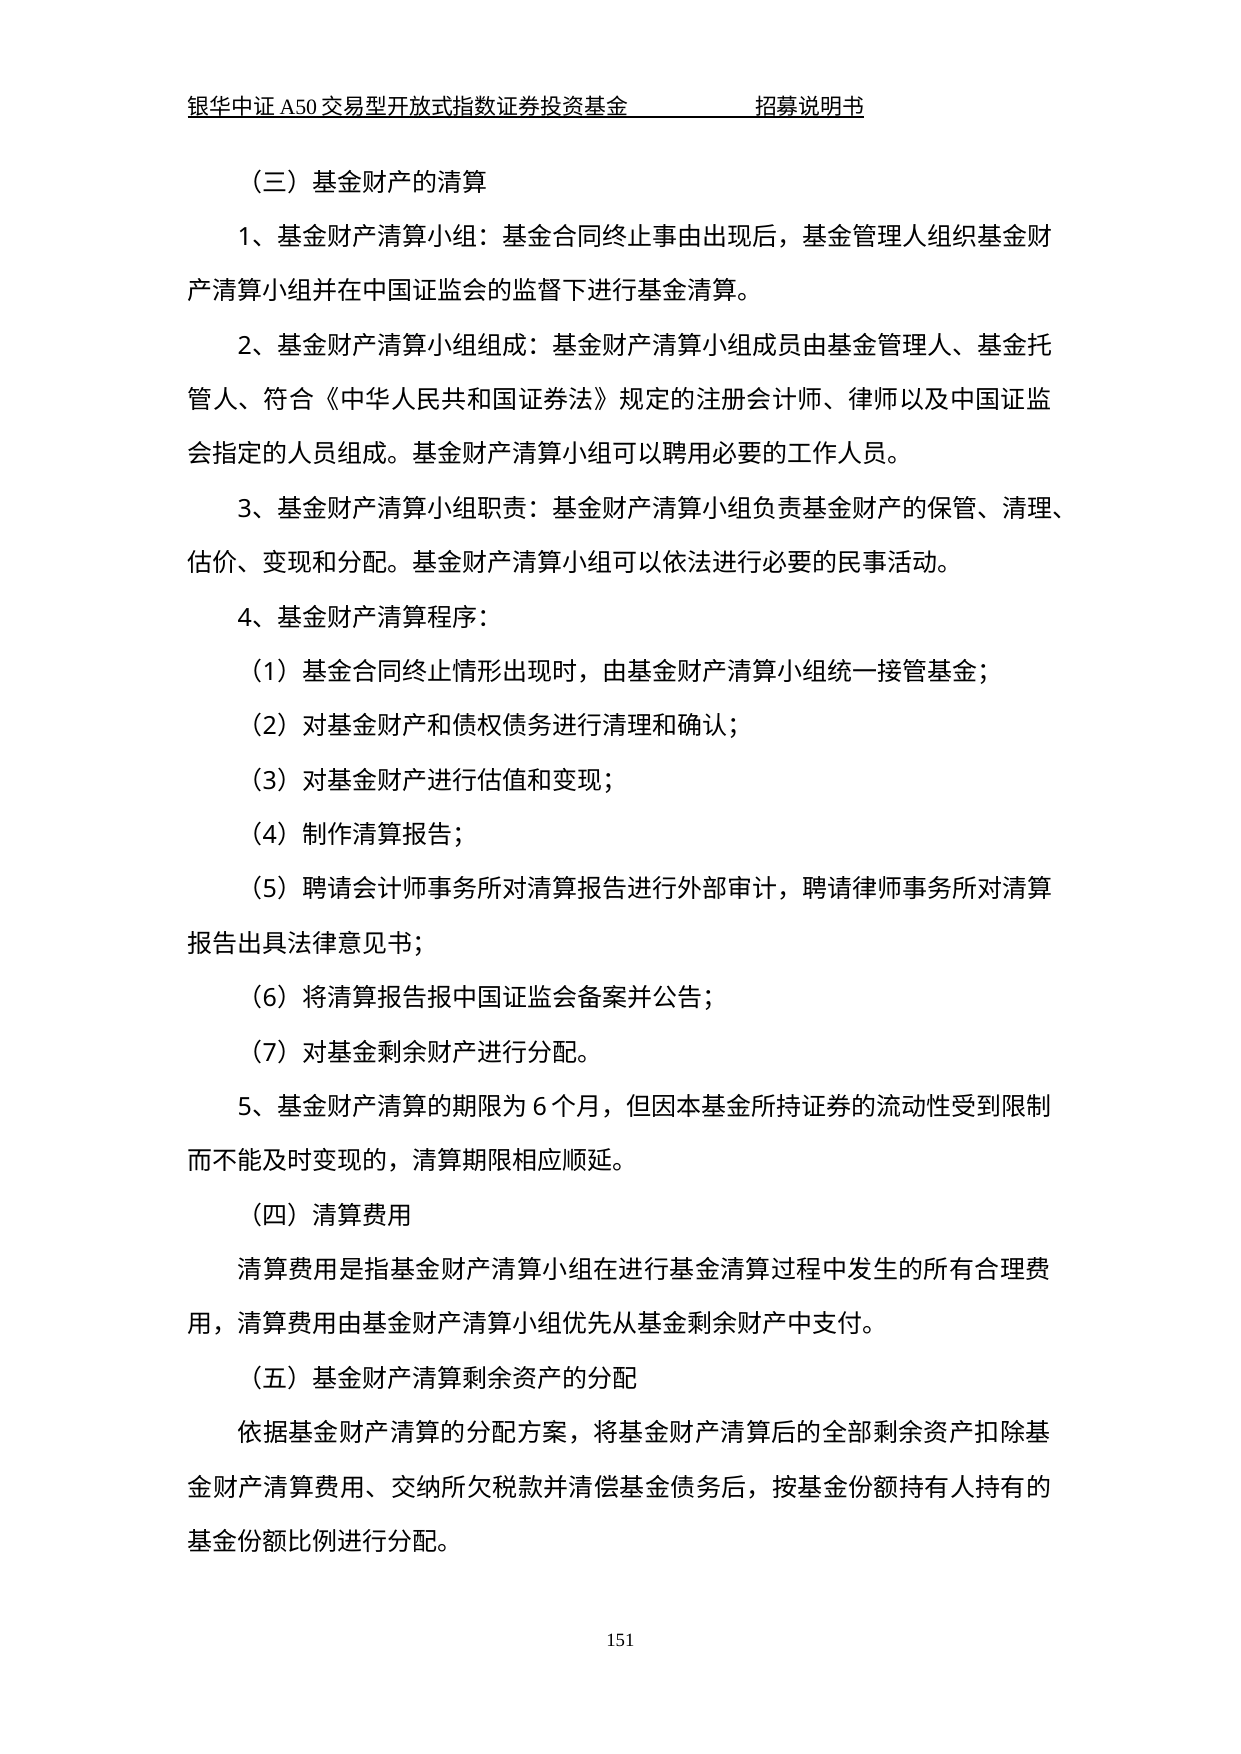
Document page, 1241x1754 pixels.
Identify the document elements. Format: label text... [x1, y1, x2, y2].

text 2、基金财产清算小组组成：基金财产清算小组成员由基金管理人、基金托管人、符合《中华人民共和国证券法》规定的注册会计师、律师以及中国证监会指定的人员组成。基金财产清算小组可以聘用必要的工作人员。 [187, 325, 1053, 470]
text （4）制作清算报告； [187, 814, 1053, 851]
text （1）基金合同终止情形出现时，由基金财产清算小组统一接管基金； [187, 651, 1053, 688]
text （7）对基金剩余财产进行分配。 [187, 1032, 1053, 1068]
text 3、基金财产清算小组职责：基金财产清算小组负责基金财产的保管、清理、估价、变现和分配。基金财产清算小组可以依法进行必要的民事活动。 [187, 488, 1053, 579]
text 4、基金财产清算程序： [187, 597, 1053, 633]
text （6）将清算报告报中国证监会备案并公告； [187, 978, 1053, 1014]
text 依据基金财产清算的分配方案，将基金财产清算后的全部剩余资产扣除基金财产清算费用、交纳所欠税款并清偿基金债务后，按基金份额持有人持有的基金份额比例进行分配。 [187, 1413, 1053, 1558]
text （五）基金财产清算剩余资产的分配 [187, 1358, 1053, 1394]
text 清算费用是指基金财产清算小组在进行基金清算过程中发生的所有合理费用，清算费用由基金财产清算小组优先从基金剩余财产中支付。 [187, 1249, 1053, 1340]
text （5）聘请会计师事务所对清算报告进行外部审计，聘请律师事务所对清算报告出具法律意见书； [187, 869, 1053, 959]
text （三）基金财产的清算 [187, 162, 1053, 198]
text （2）对基金财产和债权债务进行清理和确认； [187, 706, 1053, 742]
text 5、基金财产清算的期限为6个月，但因本基金所持证券的流动性受到限制而不能及时变现的，清算期限相应顺延。 [187, 1086, 1053, 1177]
text 1、基金财产清算小组：基金合同终止事由出现后，基金管理人组织基金财产清算小组并在中国证监会的监督下进行基金清算。 [187, 216, 1053, 307]
text （3）对基金财产进行估值和变现； [187, 760, 1053, 796]
text （四）清算费用 [187, 1195, 1053, 1231]
